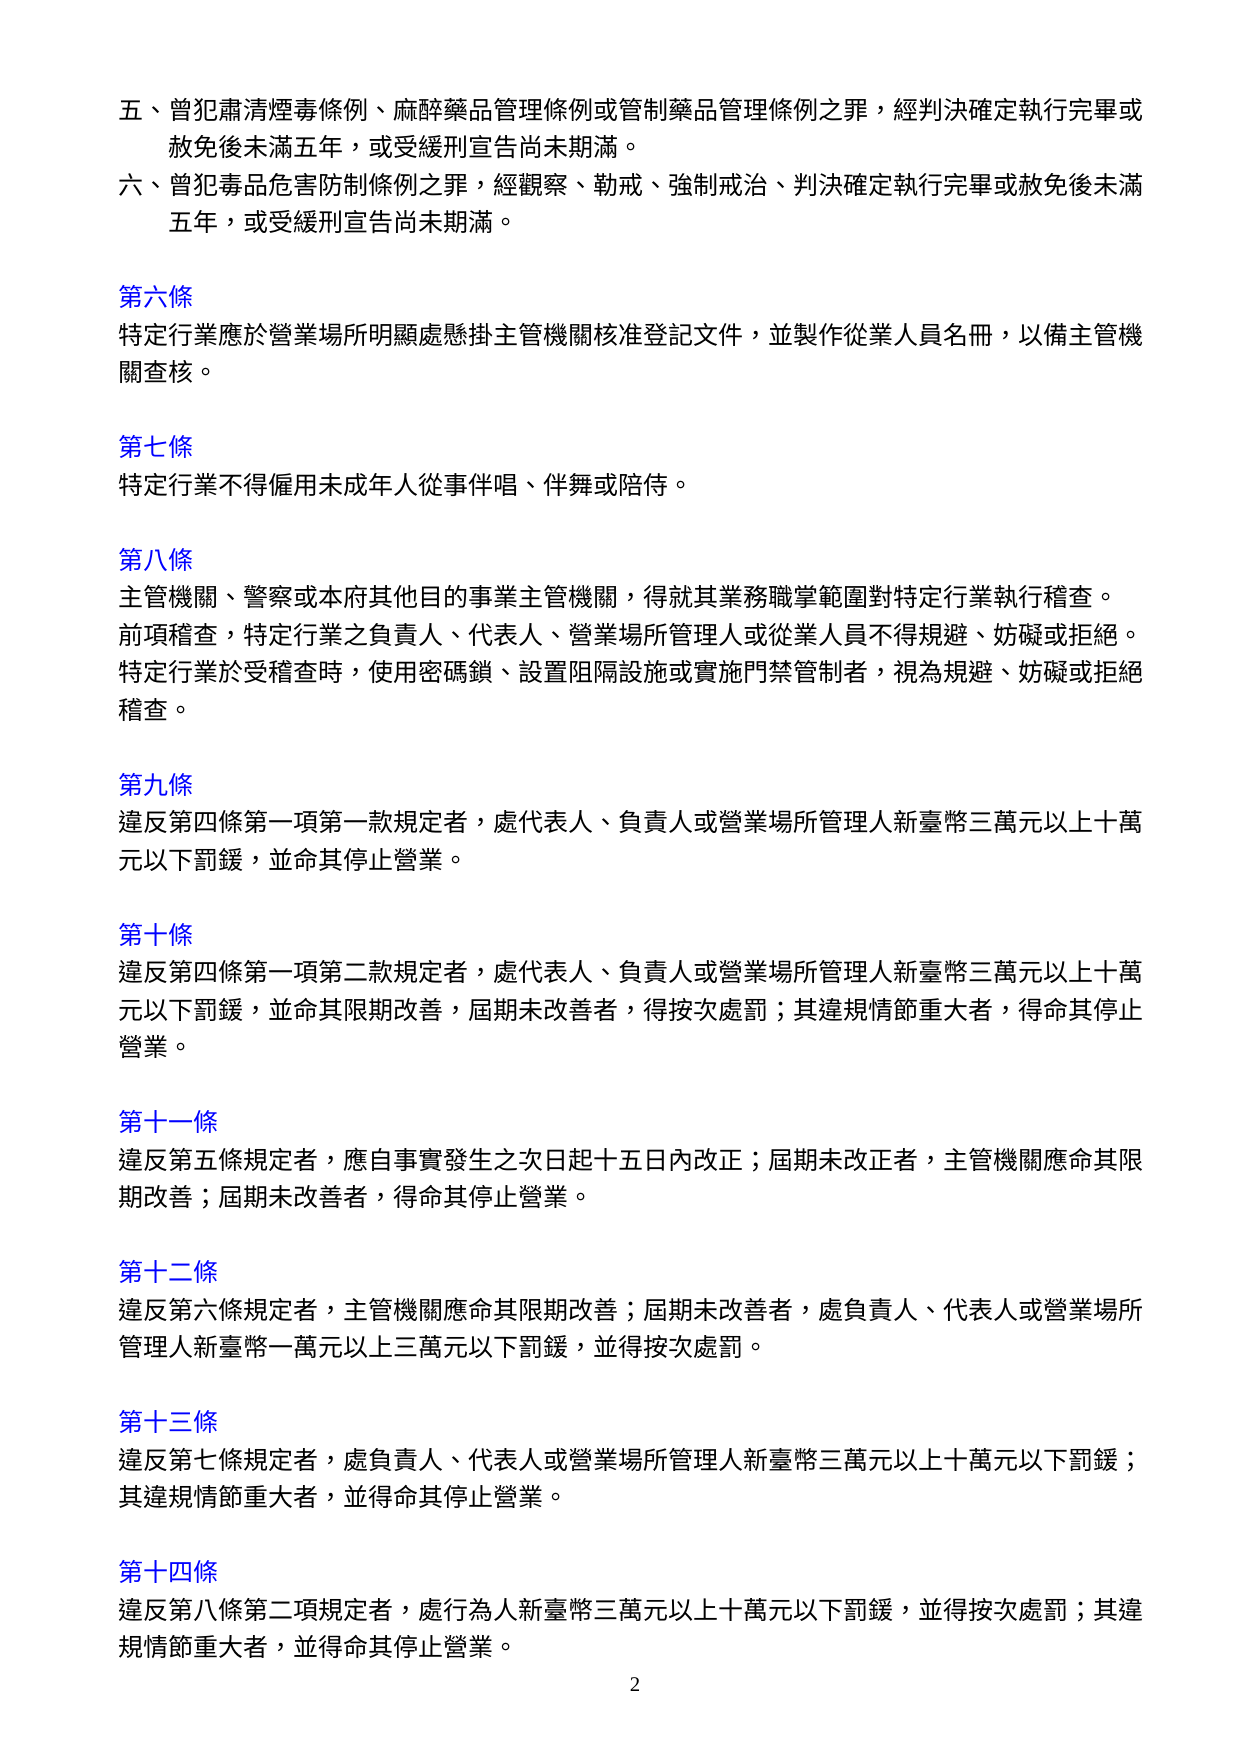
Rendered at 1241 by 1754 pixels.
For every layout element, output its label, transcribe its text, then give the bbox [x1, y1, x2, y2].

text 違反第六條規定者，主管機關應命其限期改善；屆期未改善者，處負責人、代表人或營業場所管理人新臺幣一萬元以上三萬元以下罰鍰，並得按次處罰。 [118, 1289, 1152, 1364]
text 五、曾犯肅清煙毒條例、麻醉藥品管理條例或管制藥品管理條例之罪，經判決確定執行完畢或赦免後未滿五年，或受緩刑宣告尚未期滿。 [118, 89, 1152, 164]
text 違反第四條第一項第二款規定者，處代表人、負責人或營業場所管理人新臺幣三萬元以上十萬元以下罰鍰，並命其限期改善，屆期未改善者，得按次處罰；其違規情節重大者，得命其停止營業。 [118, 952, 1152, 1064]
text 違反第四條第一項第一款規定者，處代表人、負責人或營業場所管理人新臺幣三萬元以上十萬元以下罰鍰，並命其停止營業。 [118, 802, 1152, 877]
text 違反第五條規定者，應自事實發生之次日起十五日內改正；屆期未改正者，主管機關應命其限期改善；屆期未改善者，得命其停止營業。 [118, 1139, 1152, 1214]
text 特定行業於受稽查時，使用密碼鎖、設置阻隔設施或實施門禁管制者，視為規避、妨礙或拒絕稽查。 [118, 652, 1152, 727]
text 主管機關、警察或本府其他目的事業主管機關，得就其業務職掌範圍對特定行業執行稽查。 [118, 577, 1152, 614]
text 前項稽查，特定行業之負責人、代表人、營業場所管理人或從業人員不得規避、妨礙或拒絕。 [118, 614, 1152, 652]
text 違反第八條第二項規定者，處行為人新臺幣三萬元以上十萬元以下罰鍰，並得按次處罰；其違規情節重大者，並得命其停止營業。 [118, 1589, 1152, 1664]
text 特定行業不得僱用未成年人從事伴唱、伴舞或陪侍。 [118, 464, 1152, 502]
text 違反第七條規定者，處負責人、代表人或營業場所管理人新臺幣三萬元以上十萬元以下罰鍰；其違規情節重大者，並得命其停止營業。 [118, 1439, 1152, 1514]
text 特定行業應於營業場所明顯處懸掛主管機關核准登記文件，並製作從業人員名冊，以備主管機關查核。 [118, 314, 1152, 389]
text 六、曾犯毒品危害防制條例之罪，經觀察、勒戒、強制戒治、判決確定執行完畢或赦免後未滿五年，或受緩刑宣告尚未期滿。 [118, 164, 1152, 239]
